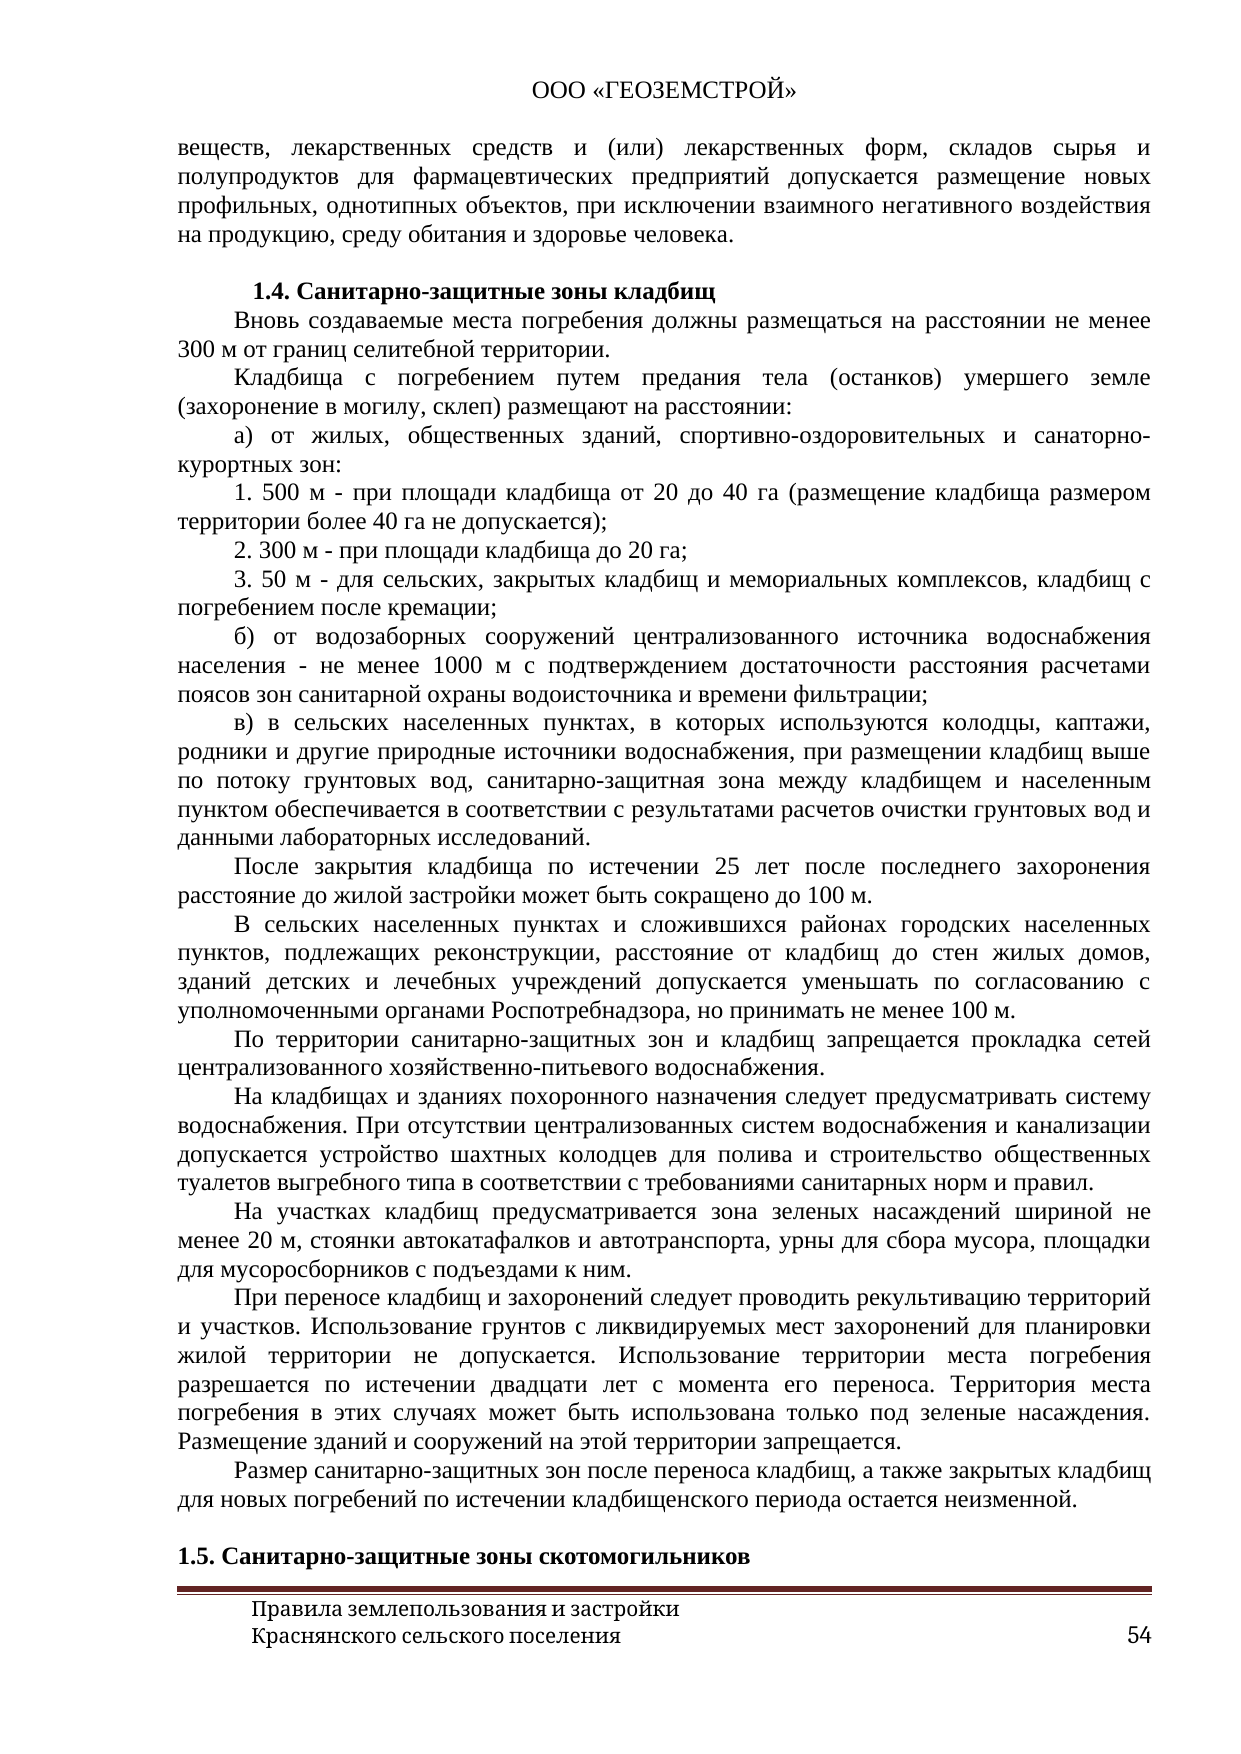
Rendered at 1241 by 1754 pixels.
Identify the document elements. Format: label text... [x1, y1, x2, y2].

text 2. 300 м - при площади кладбища до 20 га; [177, 535, 1152, 564]
text а) от жилых, общественных зданий, спортивно-оздоровительных и санаторно-курортных зон: [177, 420, 1152, 477]
text Кладбища с погребением путем предания тела (останков) умершего земле (захоронение в могилу, склеп) размещают на расстоянии: [177, 362, 1152, 420]
text 1.5. Санитарно-защитные зоны скотомогильников [177, 1541, 1152, 1570]
text Размер санитарно-защитных зон после переноса кладбищ, а также закрытых кладбищ для новых погребений по истечении кладбищенского периода остается неизменной. [177, 1455, 1152, 1512]
text б) от водозаборных сооружений централизованного источника водоснабжения населения - не менее 1000 м с подтверждением достаточности расстояния расчетами поясов зон санитарной охраны водоисточника и времени фильтрации; [177, 621, 1152, 707]
text В сельских населенных пунктах и сложившихся районах городских населенных пунктов, подлежащих реконструкции, расстояние от кладбищ до стен жилых домов, зданий детских и лечебных учреждений допускается уменьшать по согласованию с уполномоченными органами Роспотребнадзора, но принимать не менее 100 м. [177, 909, 1152, 1024]
text 3. 50 м - для сельских, закрытых кладбищ и мемориальных комплексов, кладбищ с погребением после кремации; [177, 564, 1152, 621]
text Вновь создаваемые места погребения должны размещаться на расстоянии не менее 300 м от границ селитебной территории. [177, 305, 1152, 362]
text При переносе кладбищ и захоронений следует проводить рекультивацию территорий и участков. Использование грунтов с ликвидируемых мест захоронений для планировки жилой территории не допускается. Использование территории места погребения разрешается по истечении двадцати лет с момента его переноса. Территория места погребения в этих случаях может быть использована только под зеленые насаждения. Размещение зданий и сооружений на этой территории запрещается. [177, 1282, 1152, 1455]
text По территории санитарно-защитных зон и кладбищ запрещается прокладка сетей централизованного хозяйственно-питьевого водоснабжения. [177, 1024, 1152, 1081]
text 1.4. Санитарно-защитные зоны кладбищ [177, 276, 1152, 305]
text 1. 500 м - при площади кладбища от 20 до 40 га (размещение кладбища размером территории более 40 га не допускается); [177, 477, 1152, 535]
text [177, 132, 1152, 247]
text На кладбищах и зданиях похоронного назначения следует предусматривать систему водоснабжения. При отсутствии централизованных систем водоснабжения и канализации допускается устройство шахтных колодцев для полива и строительство общественных туалетов выгребного типа в соответствии с требованиями санитарных норм и правил. [177, 1081, 1152, 1196]
text в) в сельских населенных пунктах, в которых используются колодцы, каптажи, родники и другие природные источники водоснабжения, при размещении кладбищ выше по потоку грунтовых вод, санитарно-защитная зона между кладбищем и населенным пунктом обеспечивается в соответствии с результатами расчетов очистки грунтовых вод и данными лабораторных исследований. [177, 707, 1152, 851]
text После закрытия кладбища по истечении 25 лет после последнего захоронения расстояние до жилой застройки может быть сокращено до 100 м. [177, 851, 1152, 909]
text На участках кладбищ предусматривается зона зеленых насаждений шириной не менее 20 м, стоянки автокатафалков и автотранспорта, урны для сбора мусора, площадки для мусоросборников с подъездами к ним. [177, 1196, 1152, 1282]
